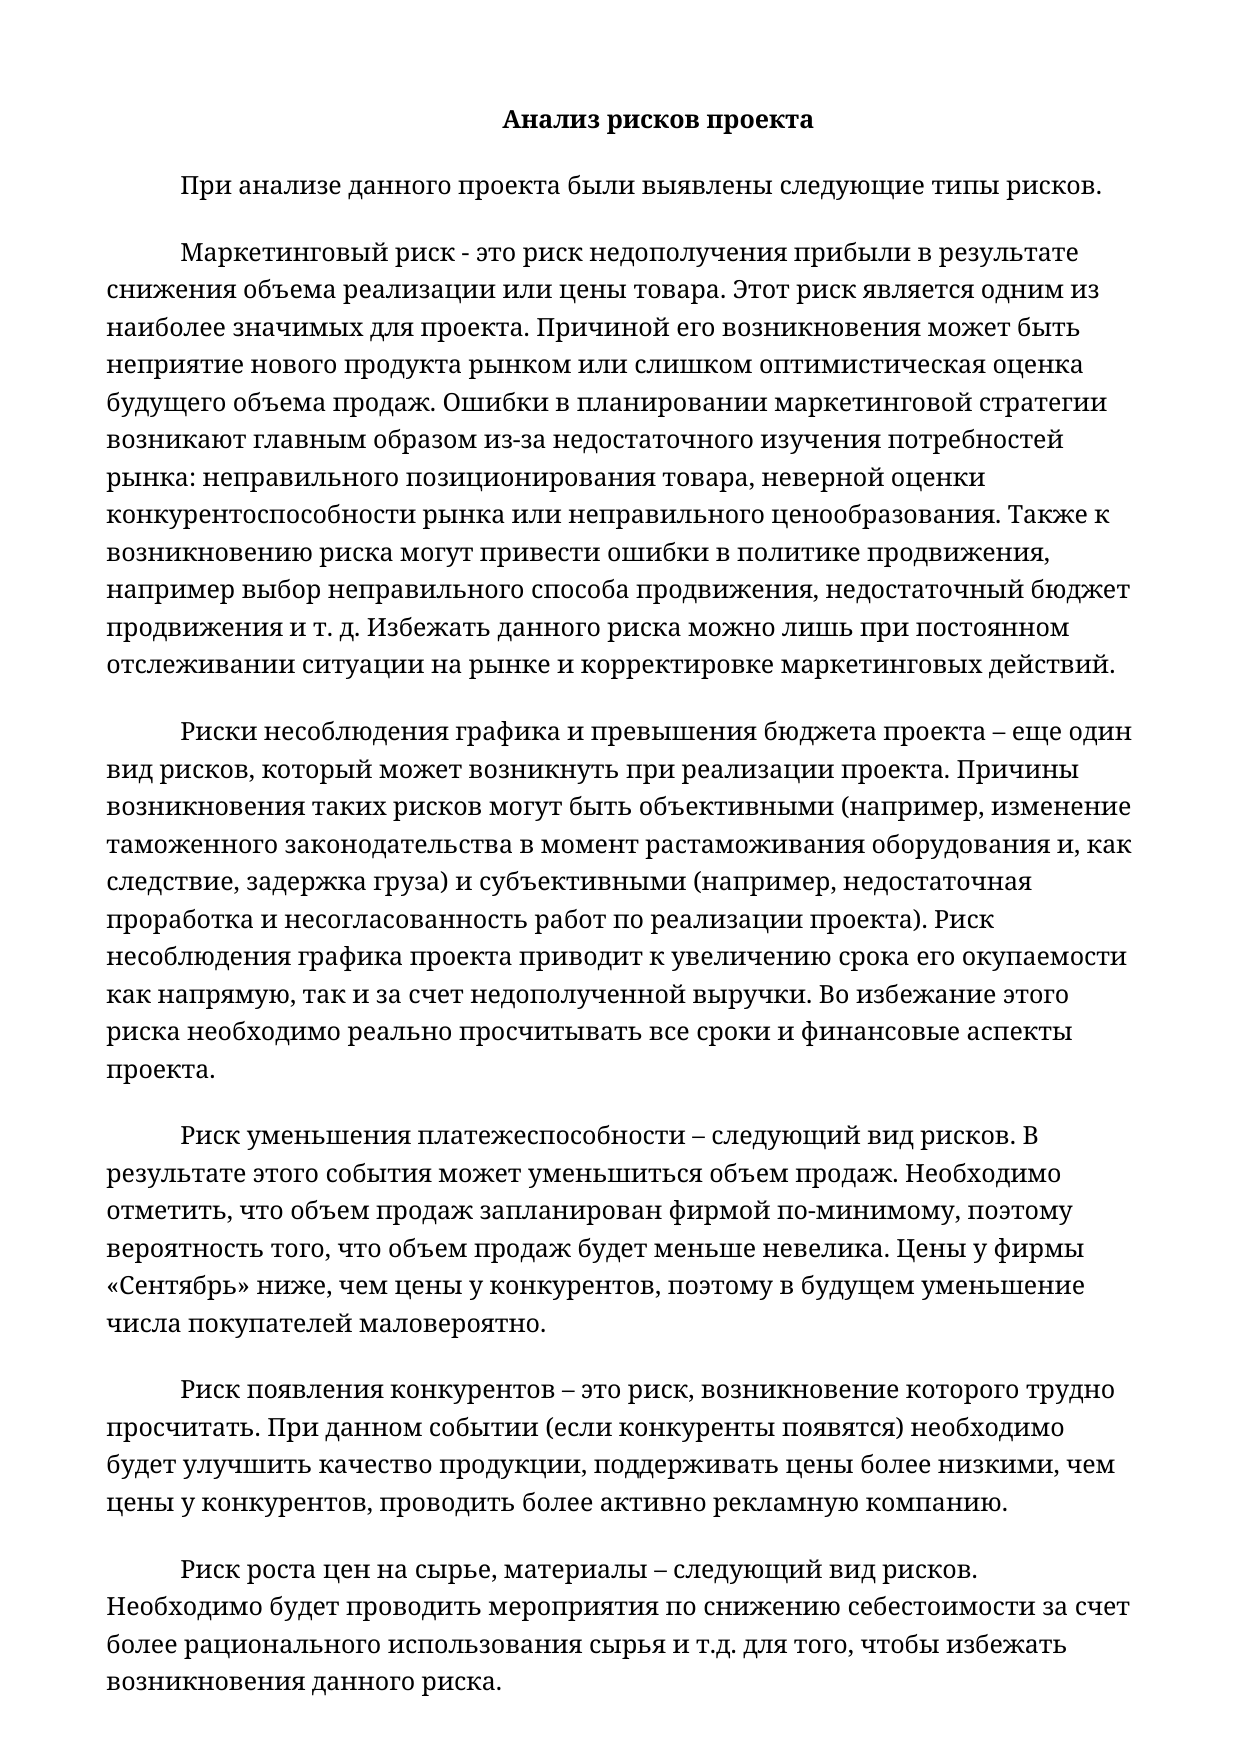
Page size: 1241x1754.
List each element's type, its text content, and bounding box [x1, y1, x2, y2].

text Маркетинговый риск - это риск недополучения прибыли в результате снижения объема реализации или цены товара. Этот риск является одним из наиболее значимых для проекта. Причиной его возникновения может быть неприятие нового продукта рынком или слишком оптимистическая оценка будущего объема продаж. Ошибки в планировании маркетинговой стратегии возникают главным образом из-за недостаточного изучения потребностей рынка: неправильного позиционирования товара, неверной оценки конкурентоспособности рынка или неправильного ценообразования. Также к возникновению риска могут привести ошибки в политике продвижения, например выбор неправильного способа продвижения, недостаточный бюджет продвижения и т. д. Избежать данного риска можно лишь при постоянном отслеживании ситуации на рынке и корректировке маркетинговых действий. [106, 231, 1136, 681]
text Риск уменьшения платежеспособности – следующий вид рисков. В результате этого события может уменьшиться объем продаж. Необходимо отметить, что объем продаж запланирован фирмой по-минимому, поэтому вероятность того, что объем продаж будет меньше невелика. Цены у фирмы «Сентябрь» ниже, чем цены у конкурентов, поэтому в будущем уменьшение числа покупателей маловероятно. [106, 1114, 1136, 1339]
text Анализ рисков проекта [106, 98, 1136, 135]
text При анализе данного проекта были выявлены следующие типы рисков. [106, 164, 1136, 202]
text Риски несоблюдения графика и превышения бюджета проекта – еще один вид рисков, который может возникнуть при реализации проекта. Причины возникновения таких рисков могут быть объективными (например, изменение таможенного законодательства в момент растаможивания оборудования и, как следствие, задержка груза) и субъективными (например, недостаточная проработка и несогласованность работ по реализации проекта). Риск несоблюдения графика проекта приводит к увеличению срока его окупаемости как напрямую, так и за счет недополученной выручки. Во избежание этого риска необходимо реально просчитывать все сроки и финансовые аспекты проекта. [106, 710, 1136, 1085]
text Риск роста цен на сырье, материалы – следующий вид рисков. Необходимо будет проводить мероприятия по снижению себестоимости за счет более рационального использования сырья и т.д. для того, чтобы избежать возникновения данного риска. [106, 1548, 1136, 1698]
text Риск появления конкурентов – это риск, возникновение которого трудно просчитать. При данном событии (если конкуренты появятся) необходимо будет улучшить качество продукции, поддерживать цены более низкими, чем цены у конкурентов, проводить более активно рекламную компанию. [106, 1369, 1136, 1519]
